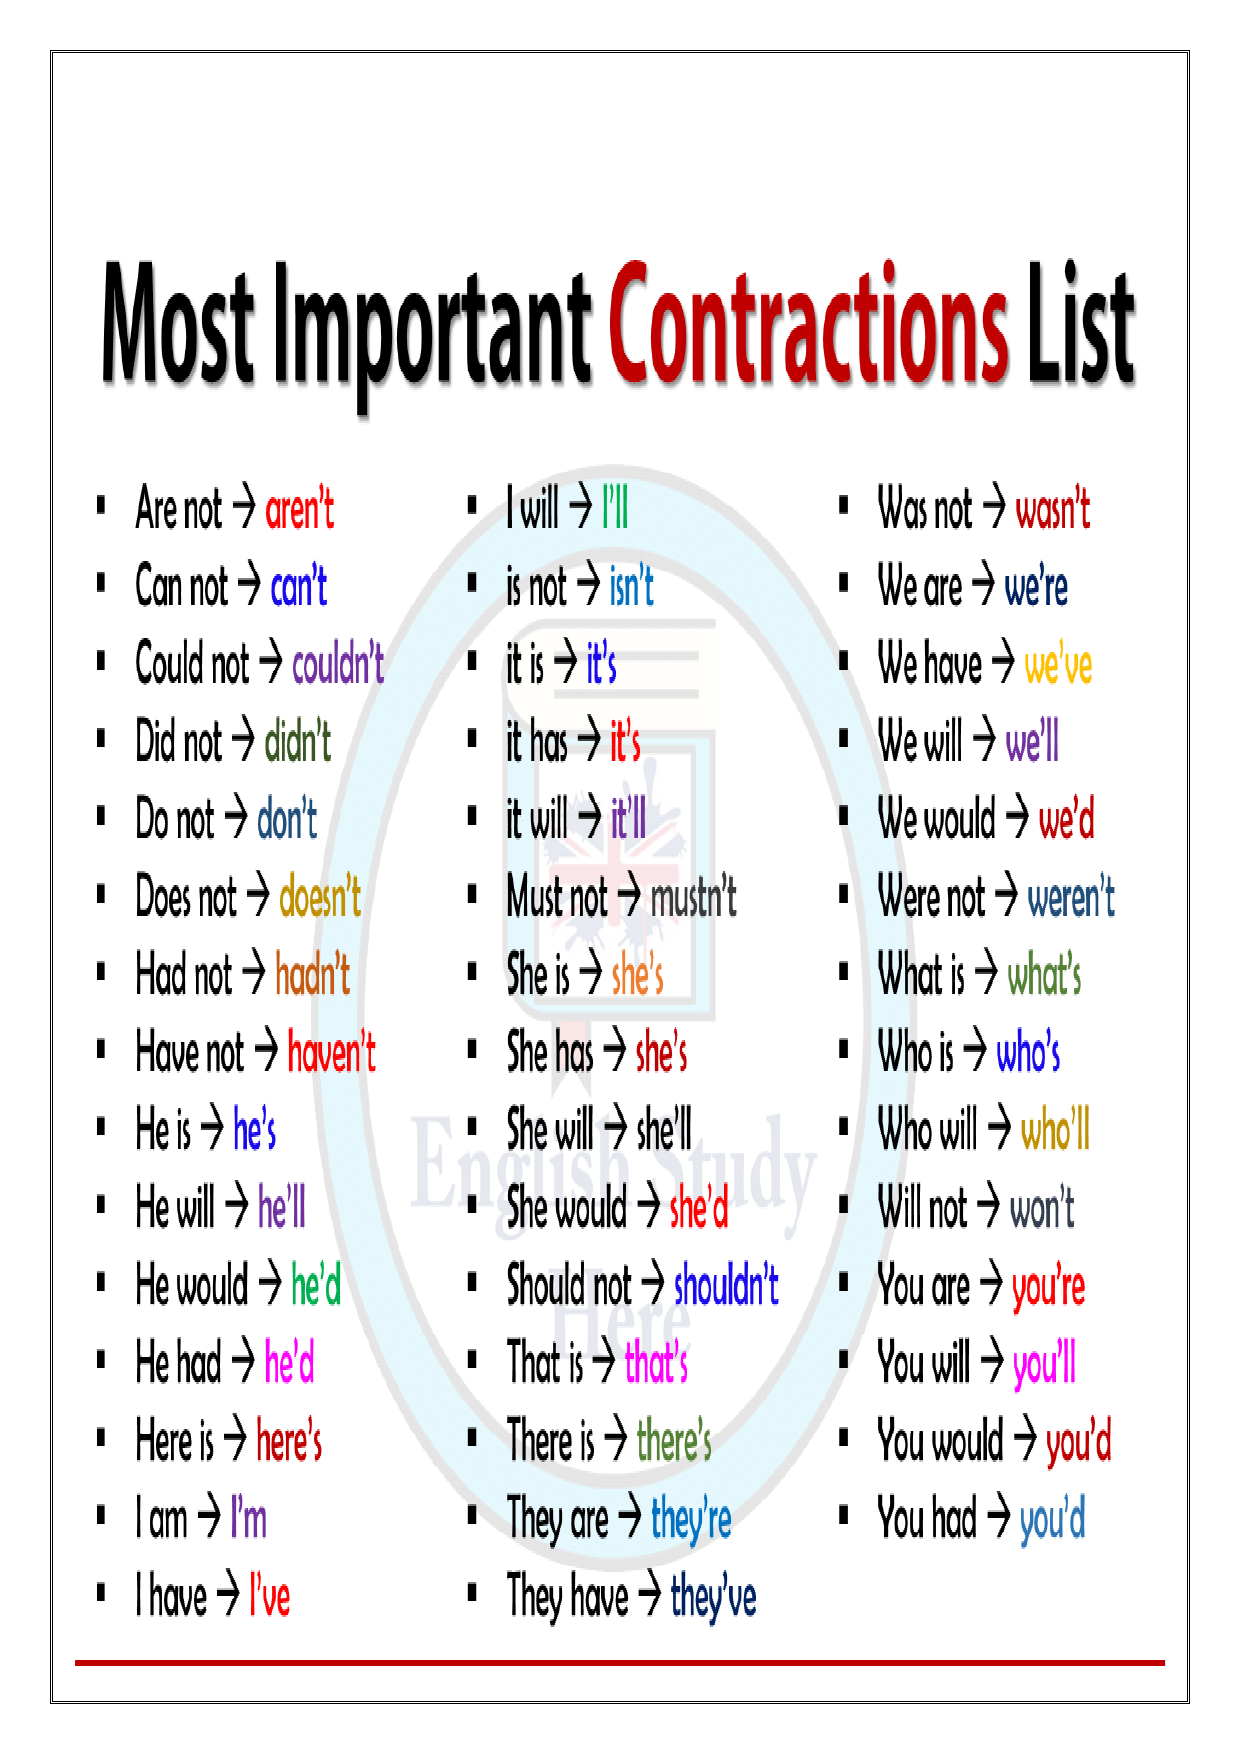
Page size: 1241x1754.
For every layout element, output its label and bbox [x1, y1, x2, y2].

picture [75, 75, 1166, 1666]
